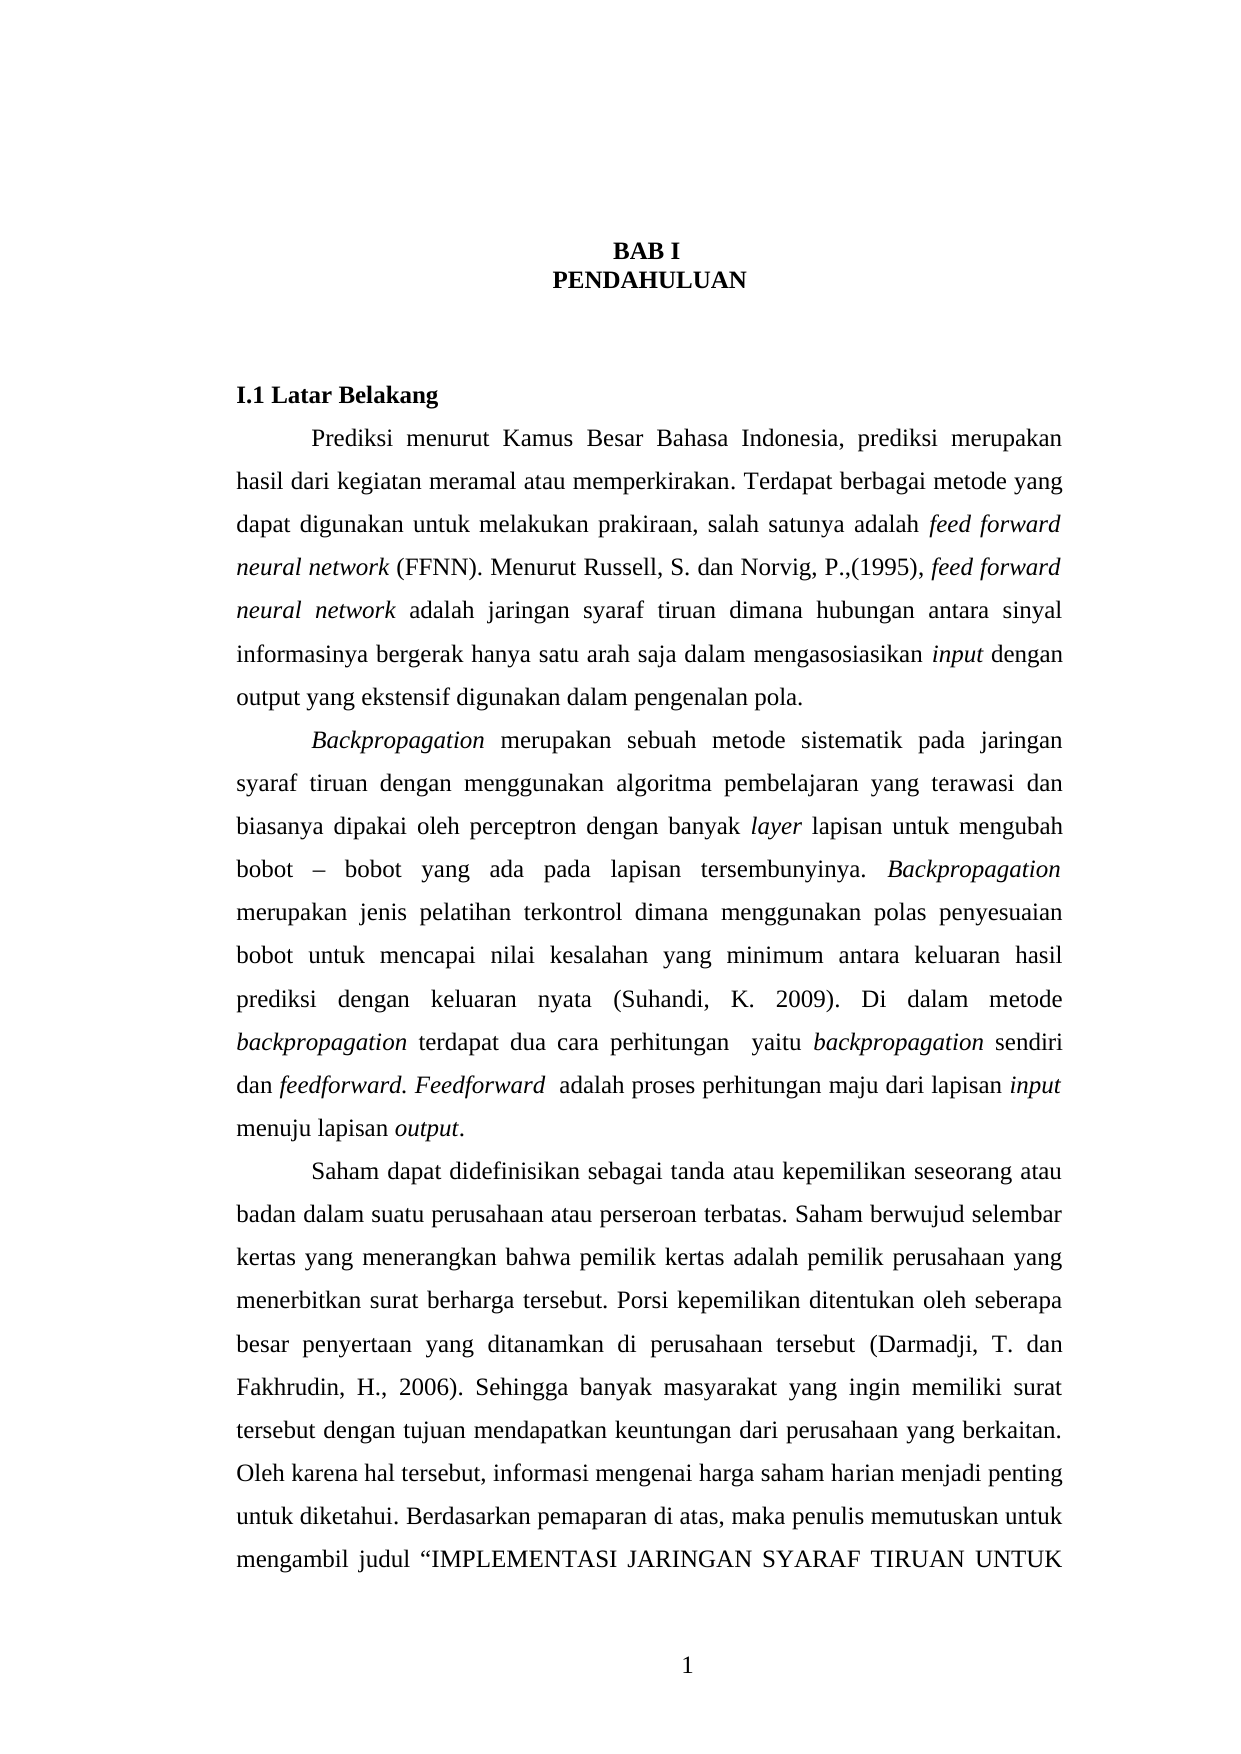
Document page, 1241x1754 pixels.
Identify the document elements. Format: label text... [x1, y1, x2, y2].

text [236, 1156, 1063, 1573]
subtitle PENDAHULUAN [236, 236, 1063, 294]
subtitle Latar Belakang [236, 380, 1063, 409]
text Backpropagation merupakan sebuah metode sistematik pada jaringan syaraf tiruan dengan menggunakan algoritma pembelajaran yang terawasi dan biasanya dipakai oleh perceptron dengan banyak layer lapisan untuk mengubah bobot – bobot yang ada pada lapisan tersembunyinya. Backpropagation merupakan jenis pelatihan terkontrol dimana menggunakan polas penyesuaian bobot untuk mencapai nilai kesalahan yang minimum antara keluaran hasil prediksi dengan keluaran nyata (Suhandi, K. 2009). Di dalam metode backpropagation terdapat dua cara perhitungan yaitu backpropagation sendiri dan feedforward. Feedforward adalah proses perhitungan maju dari lapisan input menuju lapisan output. [236, 725, 1063, 1142]
text Prediksi menurut Kamus Besar Bahasa Indonesia, prediksi merupakan hasil dari kegiatan meramal atau memperkirakan. Terdapat berbagai metode yang dapat digunakan untuk melakukan prakiraan, salah satunya adalah feed forward neural network (FFNN). Menurut Russell, S. dan Norvig, P.,(1995), feed forward neural network adalah jaringan syaraf tiruan dimana hubungan antara sinyal informasinya bergerak hanya satu arah saja dalam mengasosiasikan input dengan output yang ekstensif digunakan dalam pengenalan pola. [236, 423, 1063, 711]
